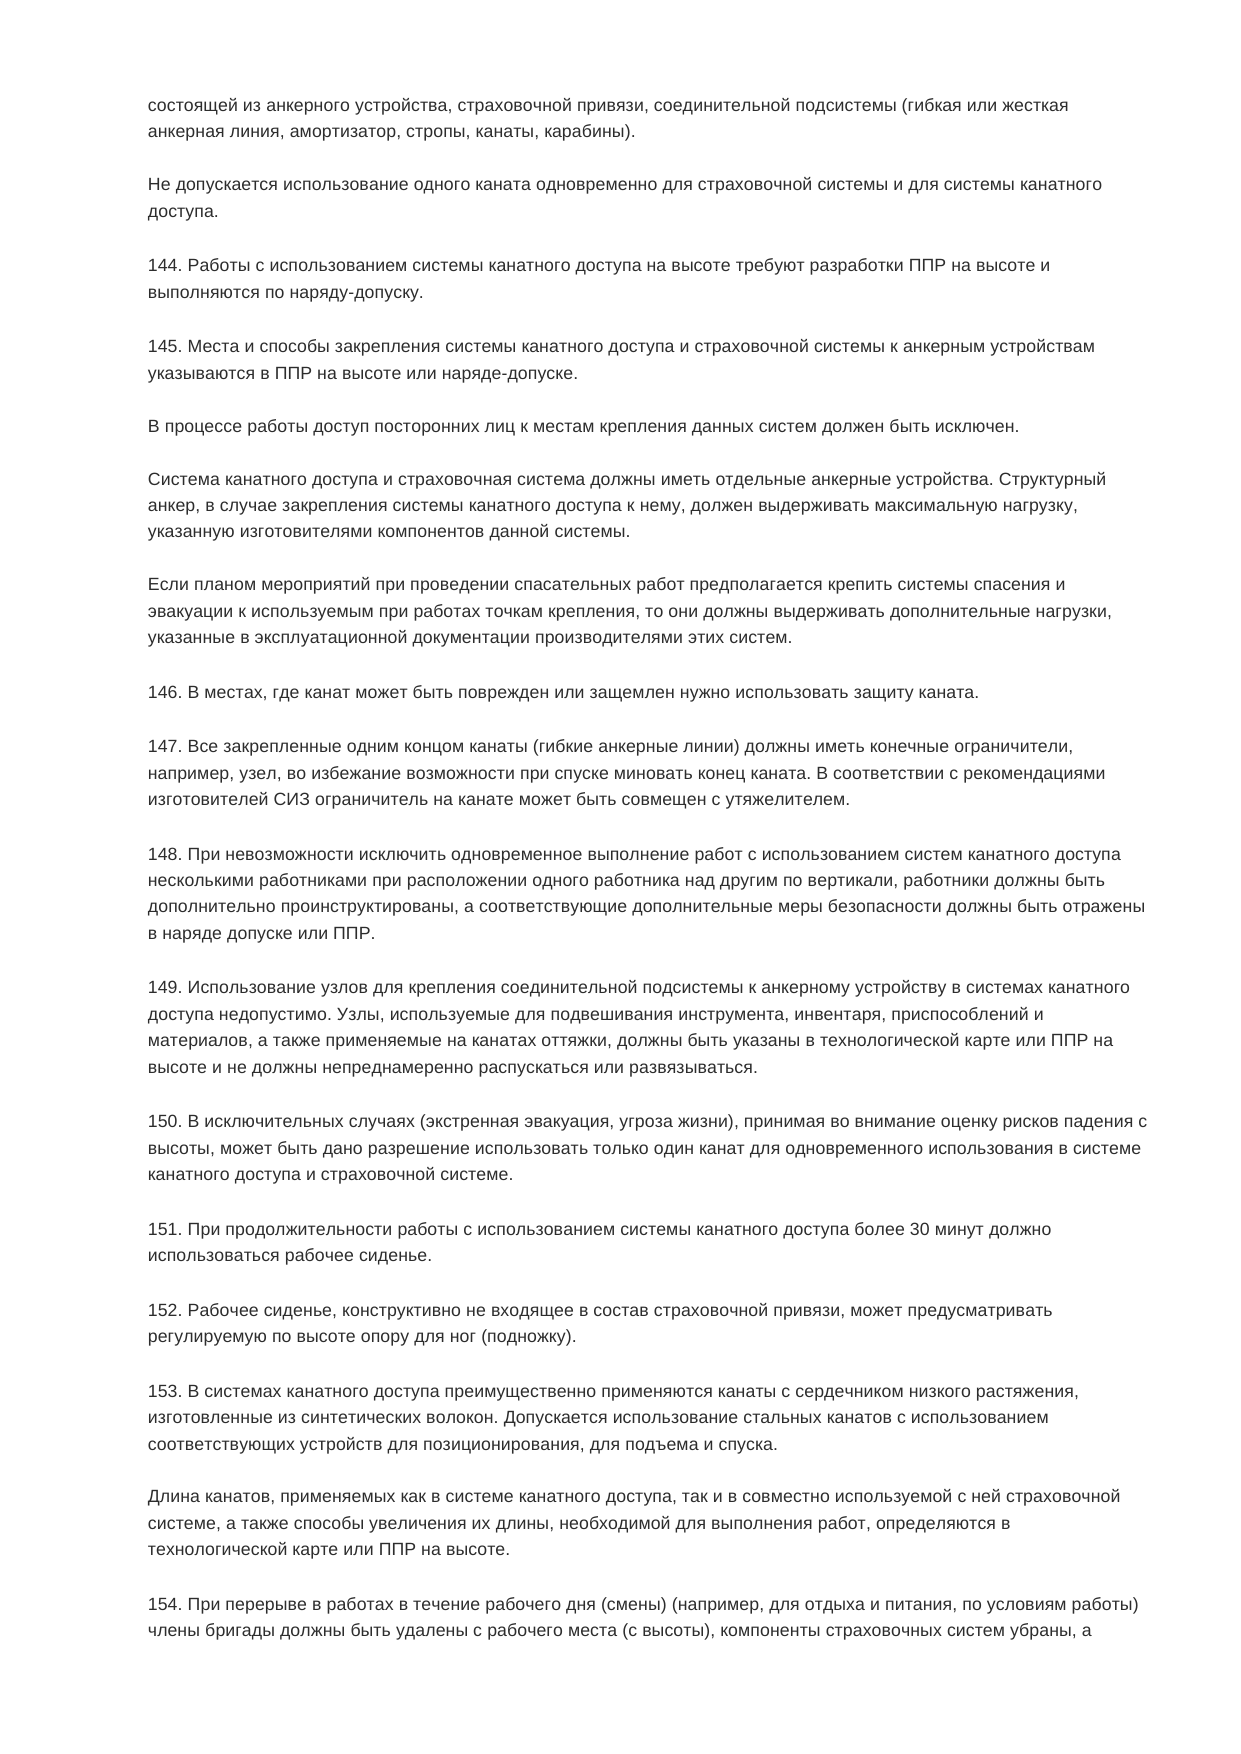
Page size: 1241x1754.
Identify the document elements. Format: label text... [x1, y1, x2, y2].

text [148, 89, 1152, 249]
text 144. Работы с использованием системы канатного доступа на высоте требуют разработки ППР на высоте и выполняются по наряду-допуску. [148, 249, 1152, 330]
text 148. При невозможности исключить одновременное выполнение работ с использованием систем канатного доступа несколькими работниками при расположении одного работника над другим по вертикали, работники должны быть дополнительно проинструктированы, а соответствующие дополнительные меры безопасности должны быть отражены в наряде допуске или ППР. [148, 837, 1152, 971]
text 147. Все закрепленные одним концом канаты (гибкие анкерные линии) должны иметь конечные ограничители, например, узел, во избежание возможности при спуске миновать конец каната. В соответствии с рекомендациями изготовителей СИЗ ограничитель на канате может быть совмещен с утяжелителем. [148, 730, 1152, 837]
text 150. В исключительных случаях (экстренная эвакуация, угроза жизни), принимая во внимание оценку рисков падения с высоты, может быть дано разрешение использовать только один канат для одновременного использования в системе канатного доступа и страховочной системе. [148, 1105, 1152, 1212]
text 149. Использование узлов для крепления соединительной подсистемы к анкерному устройству в системах канатного доступа недопустимо. Узлы, используемые для подвешивания инструмента, инвентаря, приспособлений и материалов, а также применяемые на канатах оттяжки, должны быть указаны в технологической карте или ППР на высоте и не должны непреднамеренно распускаться или развязываться. [148, 971, 1152, 1105]
text 151. При продолжительности работы с использованием системы канатного доступа более 30 минут должно использоваться рабочее сиденье. [148, 1212, 1152, 1293]
text 146. В местах, где канат может быть поврежден или защемлен нужно использовать защиту каната. [148, 675, 1152, 730]
text 153. В системах канатного доступа преимущественно применяются канаты с сердечником низкого растяжения, изготовленные из синтетических волокон. Допускается использование стальных канатов с использованием соответствующих устройств для позиционирования, для подъема и спуска. Длина канатов, применяемых как в системе канатного доступа, так и в совместно используемой с ней страховочной системе, а также способы увеличения их длины, необходимой для выполнения работ, определяются в технологической карте или ППР на высоте. [148, 1374, 1152, 1587]
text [148, 1587, 1152, 1640]
text 145. Места и способы закрепления системы канатного доступа и страховочной системы к анкерным устройствам указываются в ППР на высоте или наряде-допуске. В процессе работы доступ посторонних лиц к местам крепления данных систем должен быть исключен. Система канатного доступа и страховочная система должны иметь отдельные анкерные устройства. Структурный анкер, в случае закрепления системы канатного доступа к нему, должен выдерживать максимальную нагрузку, указанную изготовителями компонентов данной системы. Если планом мероприятий при проведении спасательных работ предполагается крепить системы спасения и эвакуации к используемым при работах точкам крепления, то они должны выдерживать дополнительные нагрузки, указанные в эксплуатационной документации производителями этих систем. [148, 330, 1152, 675]
text 152. Рабочее сиденье, конструктивно не входящее в состав страховочной привязи, может предусматривать регулируемую по высоте опору для ног (подножку). [148, 1293, 1152, 1374]
